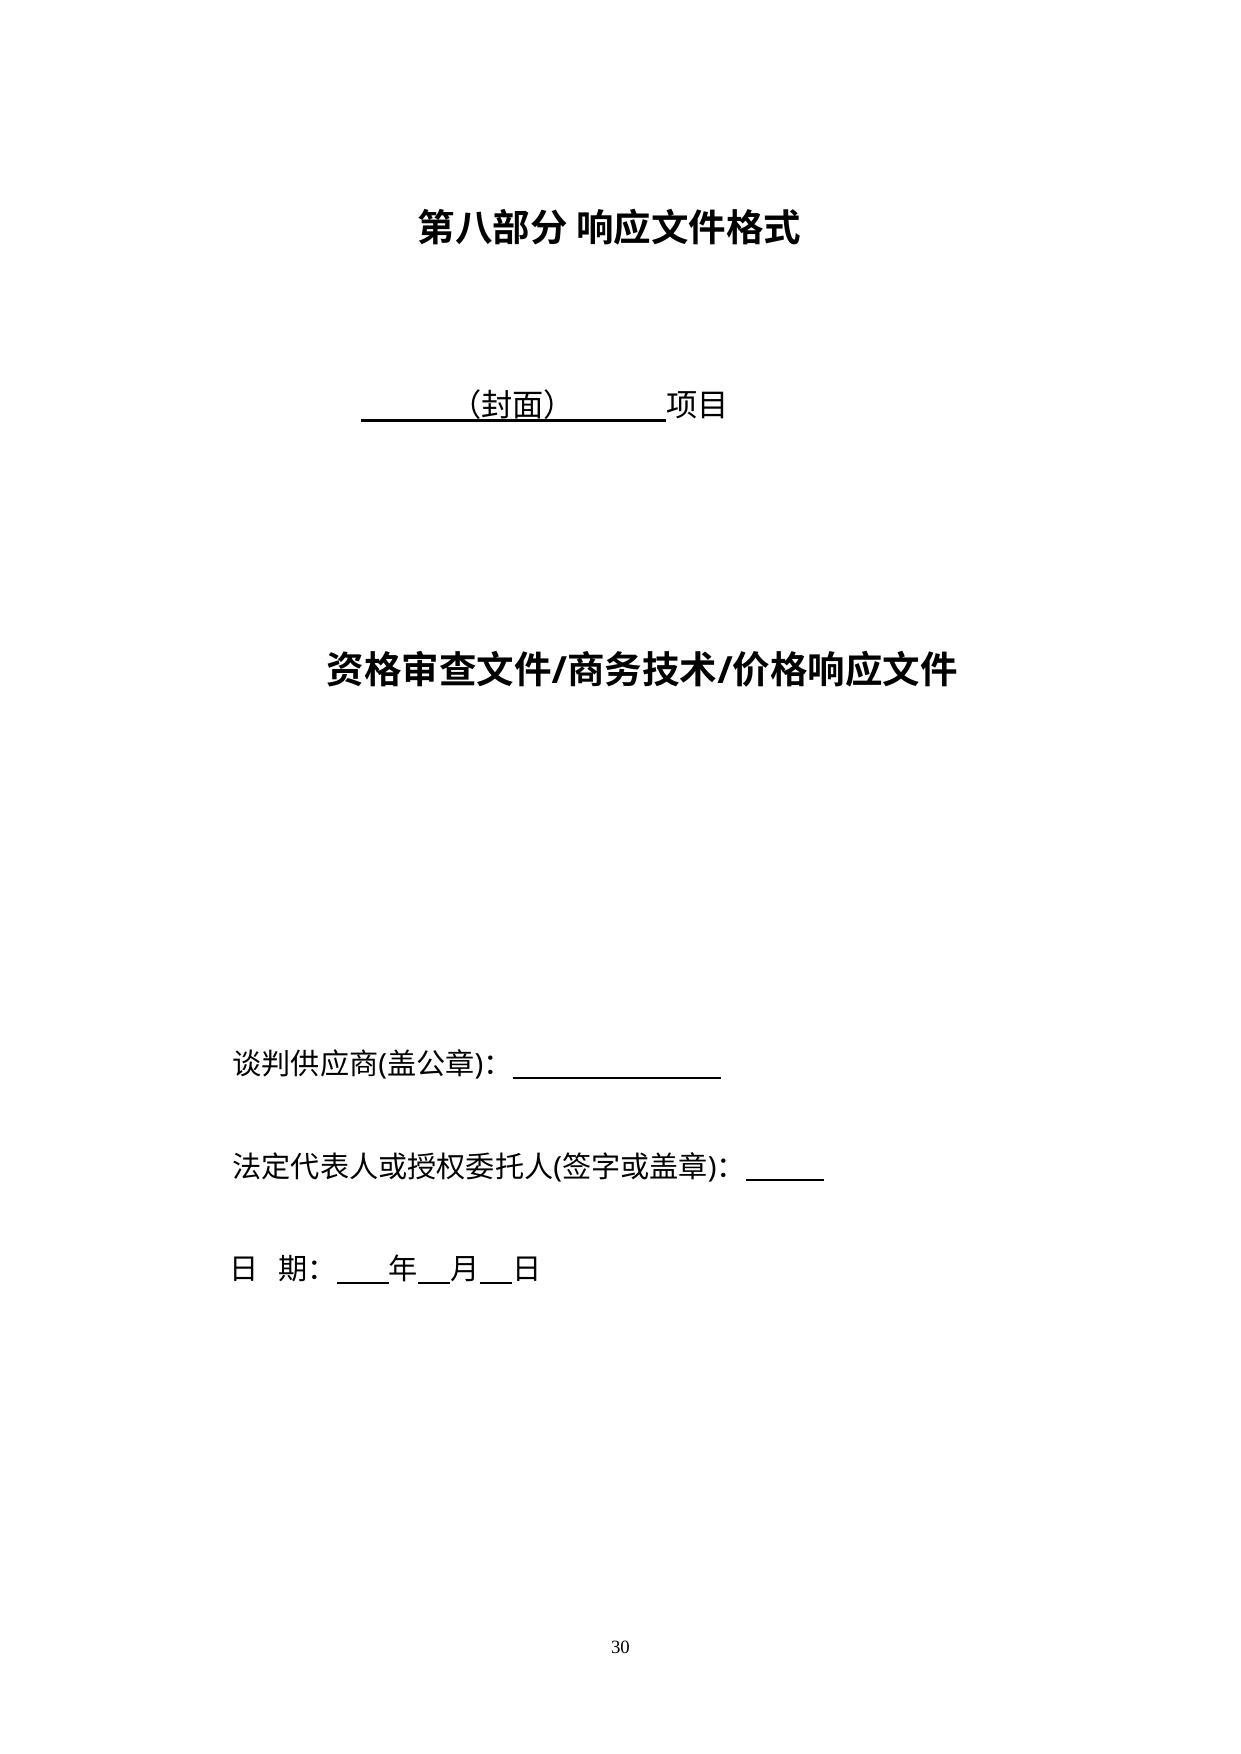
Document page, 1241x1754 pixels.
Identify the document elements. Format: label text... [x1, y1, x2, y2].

text 第八部分 响应文件格式 [142, 198, 1077, 252]
text 资格审查文件/商务技术/价格响应文件 [142, 640, 1098, 694]
text 法定代表人或授权委托人(签字或盖章)： [142, 1143, 1098, 1186]
text 日 期： 年 月 日 [142, 1246, 1098, 1288]
text （封面） 项目 [142, 380, 1098, 426]
text 谈判供应商(盖公章)： [142, 1041, 1098, 1083]
